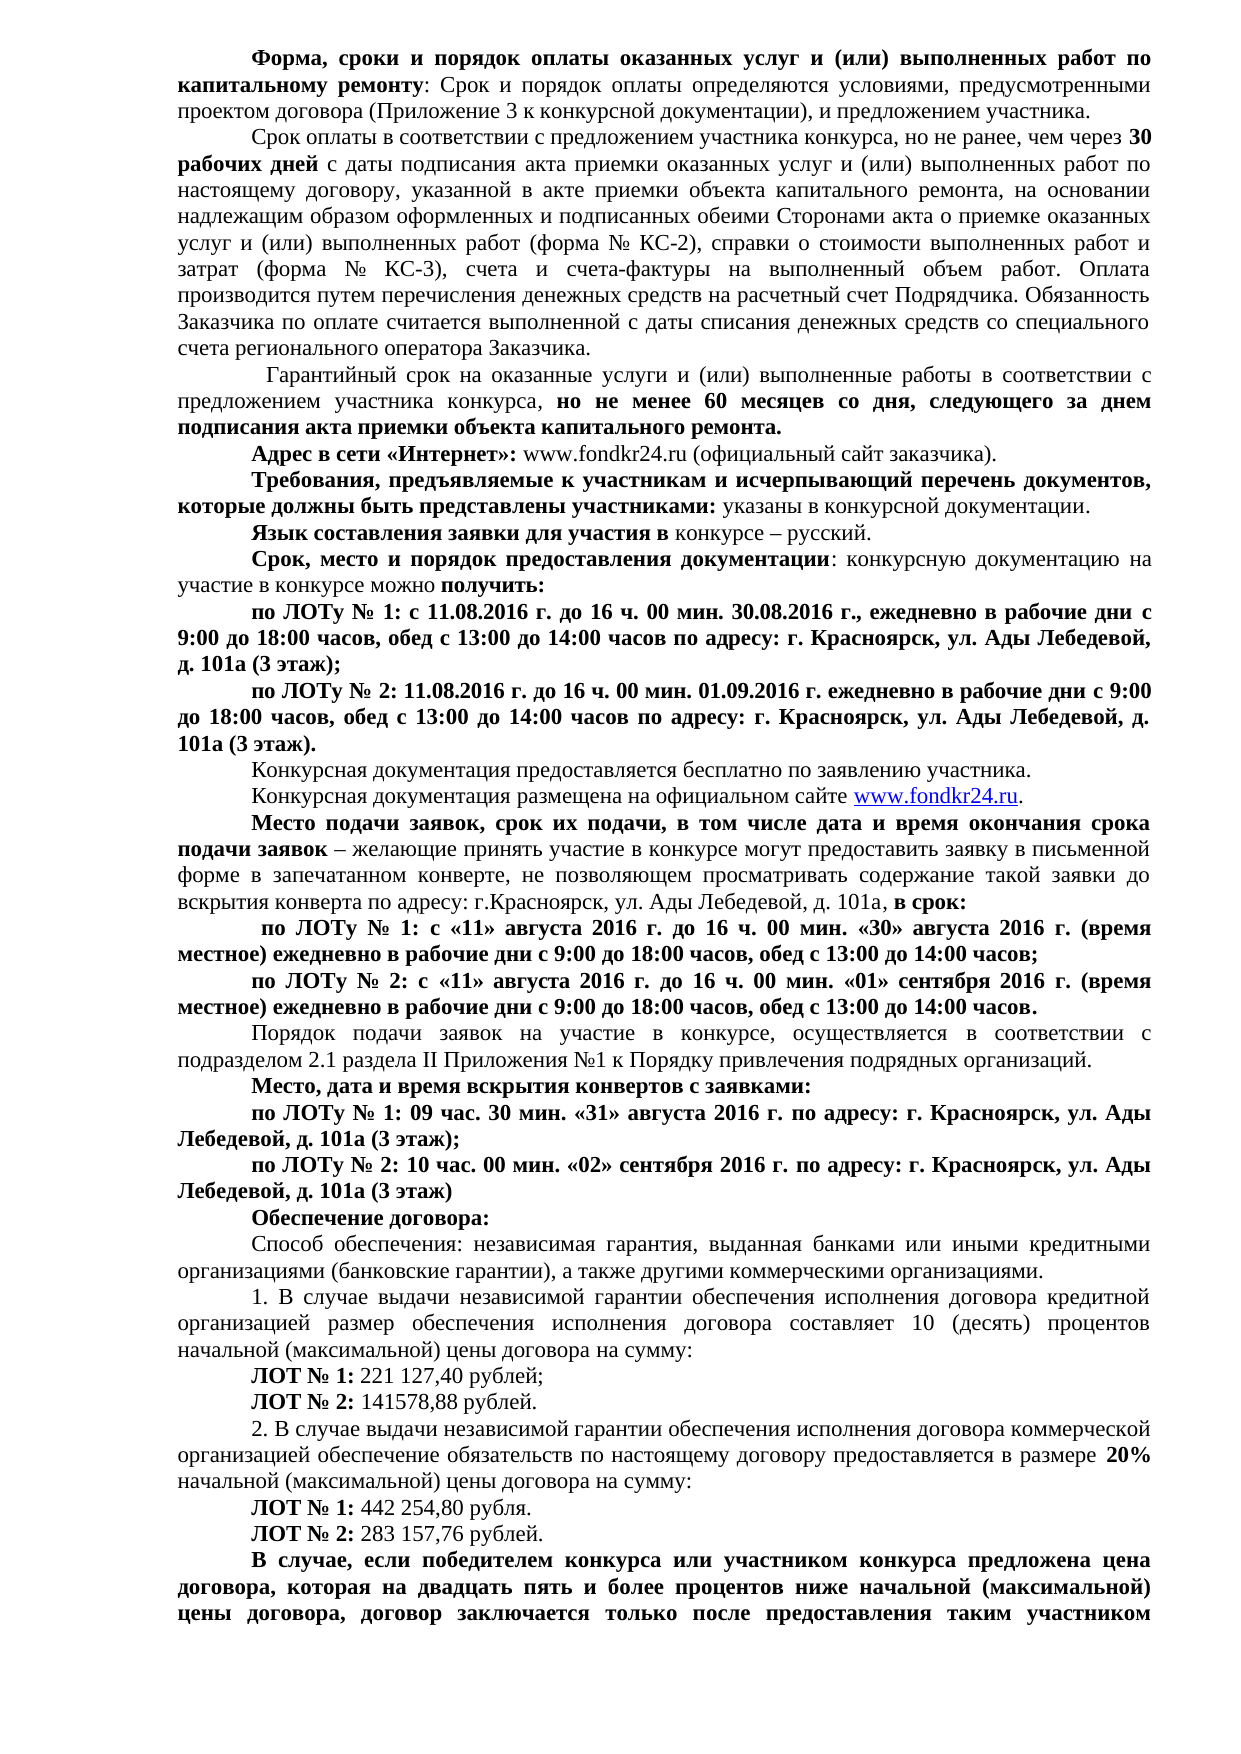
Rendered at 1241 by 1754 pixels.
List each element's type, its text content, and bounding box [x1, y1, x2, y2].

text Конкурсная документация предоставляется бесплатно по заявлению участника. [177, 756, 1152, 782]
text Место, дата и время вскрытия конвертов с заявками: [177, 1072, 1152, 1098]
text Требования, предъявляемые к участникам и исчерпывающий перечень документов, которые должны быть представлены участниками: указаны в конкурсной документации. [177, 466, 1152, 519]
text по ЛОТу № 2: 10 час. 00 мин. «02» сентября 2016 г. по адресу: г. Красноярск, ул. Ады Лебедевой, д. 101а (3 этаж) [177, 1151, 1152, 1204]
text Порядок подачи заявок на участие в конкурсе, осуществляется в соответствии с подразделом 2.1 раздела II Приложения №1 к Порядку привлечения подрядных организаций. [177, 1019, 1152, 1072]
text 2. В случае выдачи независимой гарантии обеспечения исполнения договора коммерческой организацией обеспечение обязательств по настоящему договору предоставляется в размере 20% начальной (максимальной) цены договора на сумму: [177, 1415, 1152, 1494]
list Срок оплаты в соответствии с предложением участника конкурса, но не ранее, чем через 30 рабочих дней с даты подписания акта приемки оказанных услуг и (или) выполненных работ по настоящему договору, указанной в акте приемки объекта капитального ремонта, на основании надлежащим образом оформленных и подписанных обеими Сторонами акта о приемке оказанных услуг и (или) выполненных работ (форма № КС-2), справки о стоимости выполненных работ и затрат (форма № КС-3), счета и счета-фактуры на выполненный объем работ. Оплата производится путем перечисления денежных средств на расчетный счет Подрядчика. Обязанность Заказчика по оплате считается выполненной с даты списания денежных средств со специального счета регионального оператора Заказчика. [177, 123, 1152, 361]
text по ЛОТу № 2: с «11» августа 2016 г. до 16 ч. 00 мин. «01» сентября 2016 г. (время местное) ежедневно в рабочие дни с 9:00 до 18:00 часов, обед с 13:00 до 14:00 часов. [177, 967, 1152, 1019]
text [177, 1547, 1152, 1626]
text Способ обеспечения: независимая гарантия, выданная банками или иными кредитными организациями (банковские гарантии), а также другими коммерческими организациями. [177, 1230, 1152, 1283]
text 1. В случае выдачи независимой гарантии обеспечения исполнения договора кредитной организацией размер обеспечения исполнения договора составляет 10 (десять) процентов начальной (максимальной) цены договора на сумму: [177, 1283, 1152, 1362]
text по ЛОТу № 1: с «11» августа 2016 г. до 16 ч. 00 мин. «30» августа 2016 г. (время местное) ежедневно в рабочие дни с 9:00 до 18:00 часов, обед с 13:00 до 14:00 часов; [177, 914, 1152, 967]
text ЛОТ № 2: 141578,88 рублей. [177, 1388, 1152, 1415]
text ЛОТ № 2: 283 157,76 рублей. [177, 1520, 1152, 1547]
text Место подачи заявок, срок их подачи, в том числе дата и время окончания срока подачи заявок – желающие принять участие в конкурсе могут предоставить заявку в письменной форме в запечатанном конверте, не позволяющем просматривать содержание такой заявки до вскрытия конверта по адресу: г.Красноярск, ул. Ады Лебедевой, д. 101а, в срок: [177, 809, 1152, 914]
text Форма, сроки и порядок оплаты оказанных услуг и (или) выполненных работ по капитальному ремонту: Срок и порядок оплаты определяются условиями, предусмотренными проектом договора (Приложение 3 к конкурсной документации), и предложением участника. [177, 44, 1152, 123]
text ЛОТ № 1: 221 127,40 рублей; [177, 1362, 1152, 1388]
text по ЛОТу № 1: с 11.08.2016 г. до 16 ч. 00 мин. 30.08.2016 г., ежедневно в рабочие дни с 9:00 до 18:00 часов, обед с 13:00 до 14:00 часов по адресу: г. Красноярск, ул. Ады Лебедевой, д. 101а (3 этаж); [177, 598, 1152, 677]
text по ЛОТу № 1: 09 час. 30 мин. «31» августа 2016 г. по адресу: г. Красноярск, ул. Ады Лебедевой, д. 101а (3 этаж); [177, 1098, 1152, 1151]
text Адрес в сети «Интернет»: www.fondkr24.ru (официальный сайт заказчика). [177, 440, 1152, 466]
text ЛОТ № 1: 442 254,80 рубля. [177, 1494, 1152, 1520]
text Конкурсная документация размещена на официальном сайте www.fondkr24.ru. [177, 782, 1152, 809]
text Обеспечение договора: [177, 1204, 1152, 1230]
text Гарантийный срок на оказанные услуги и (или) выполненные работы в соответствии с предложением участника конкурса, но не менее 60 месяцев со дня, следующего за днем подписания акта приемки объекта капитального ремонта. [177, 361, 1152, 440]
text по ЛОТу № 2: 11.08.2016 г. до 16 ч. 00 мин. 01.09.2016 г. ежедневно в рабочие дни с 9:00 до 18:00 часов, обед с 13:00 до 14:00 часов по адресу: г. Красноярск, ул. Ады Лебедевой, д. 101а (3 этаж). [177, 677, 1152, 756]
text Язык составления заявки для участия в конкурсе – русский. [177, 519, 1152, 545]
text Срок, место и порядок предоставления документации: конкурсную документацию на участие в конкурсе можно получить: [177, 545, 1152, 598]
